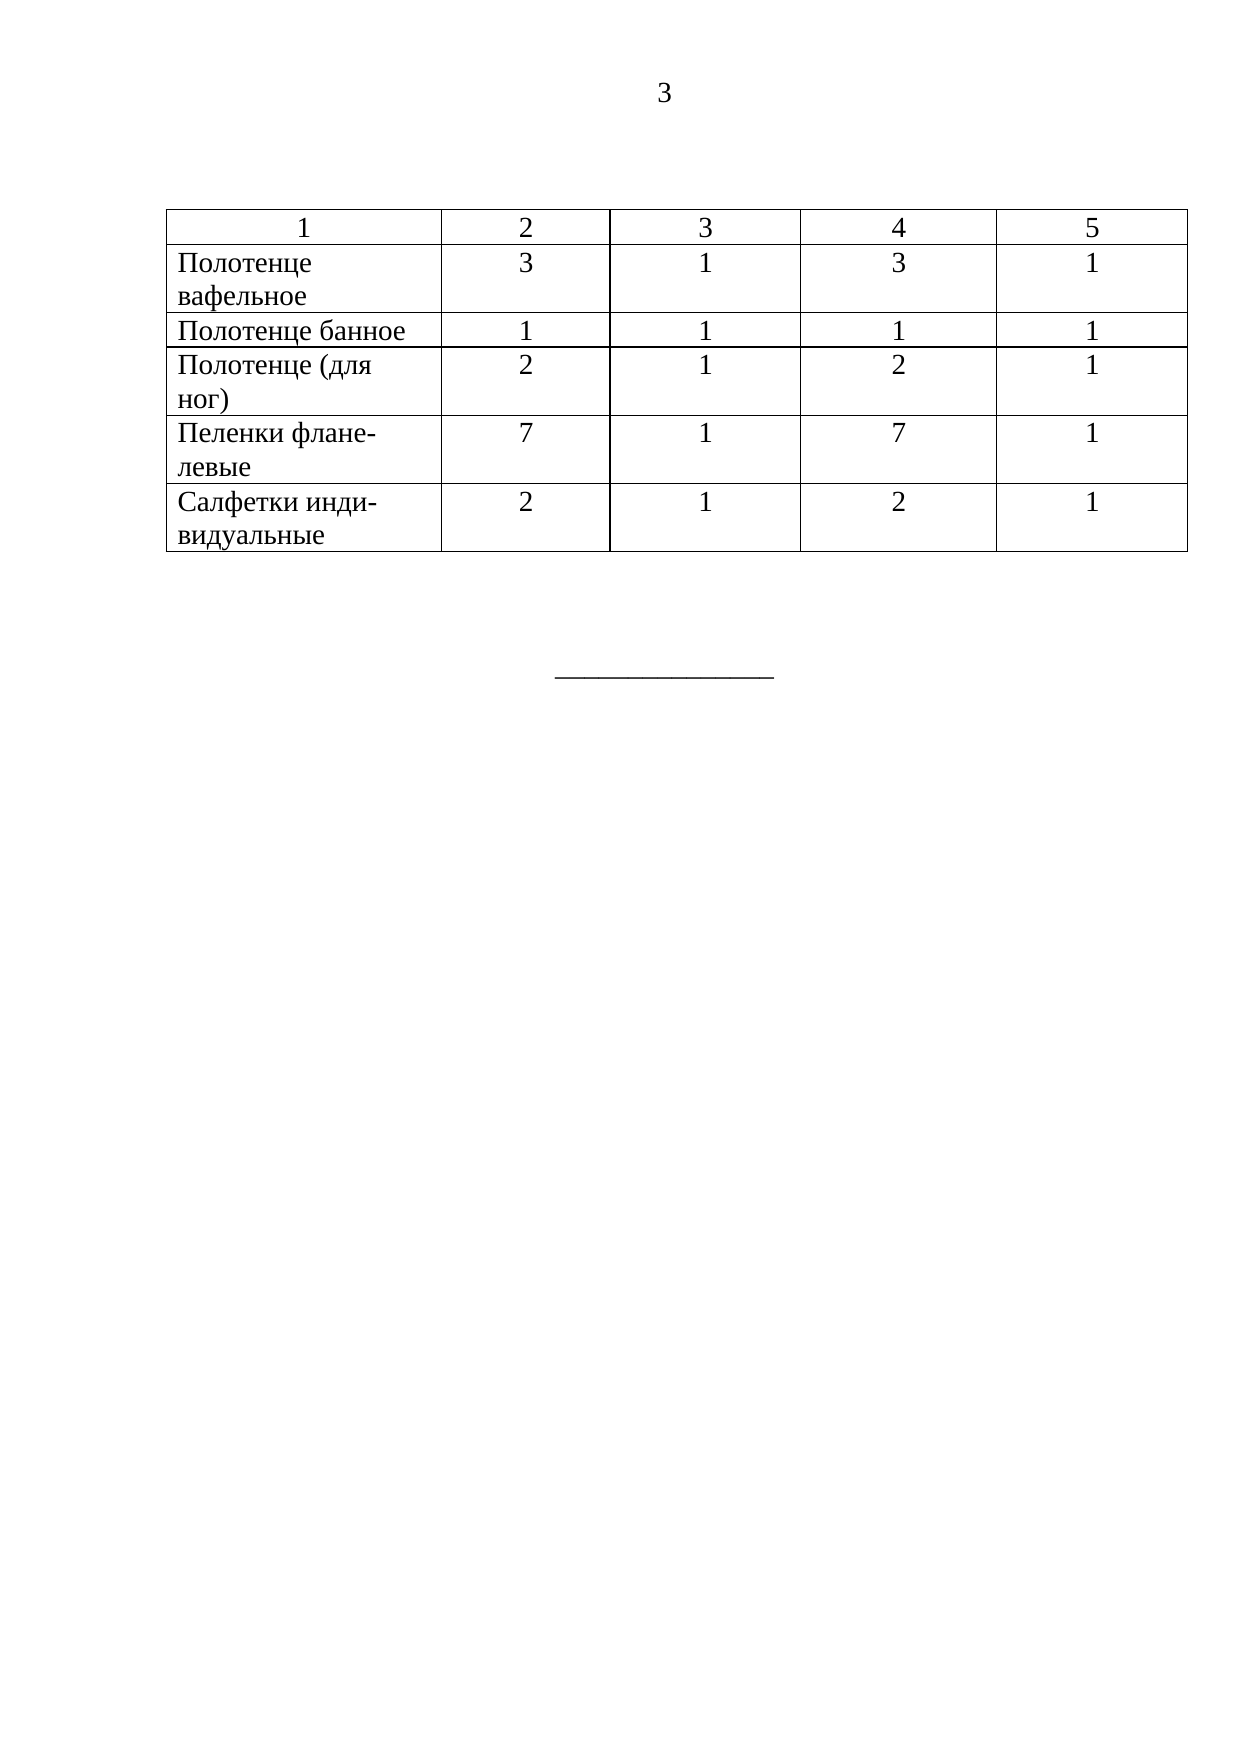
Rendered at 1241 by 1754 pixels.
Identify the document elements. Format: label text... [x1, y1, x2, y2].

table_cell 7 [801, 416, 996, 483]
table_header 4 [801, 210, 996, 244]
table_cell 1 [611, 416, 800, 483]
table_cell 1 [611, 348, 800, 414]
table_cell 1 [611, 313, 800, 346]
table_header 5 [997, 210, 1187, 244]
table_cell Пеленки флане-левые [167, 416, 441, 483]
table_cell 2 [442, 484, 609, 551]
table_cell 1 [611, 484, 800, 551]
table_cell 1 [442, 313, 609, 346]
text _______________ [177, 648, 1152, 681]
table_cell 3 [801, 245, 996, 312]
table_cell 1 [611, 245, 800, 312]
table_cell 1 [997, 313, 1187, 346]
table_header 2 [442, 210, 609, 244]
table_cell 1 [997, 484, 1187, 551]
table_cell 1 [801, 313, 996, 346]
table_cell 1 [997, 348, 1187, 414]
table_cell Салфетки инди-видуальные [167, 484, 441, 551]
table_cell 2 [442, 348, 609, 414]
table_cell Полотенце банное [167, 313, 441, 346]
table_cell 2 [801, 484, 996, 551]
table_cell Полотенце вафельное [167, 245, 441, 312]
table_cell Полотенце (для ног) [167, 348, 441, 414]
table_cell 7 [442, 416, 609, 483]
table_cell 1 [997, 245, 1187, 312]
table_header 3 [611, 210, 800, 244]
table_header 1 [167, 210, 441, 244]
table_cell 2 [801, 348, 996, 414]
table_cell 3 [442, 245, 609, 312]
table_cell 1 [997, 416, 1187, 483]
